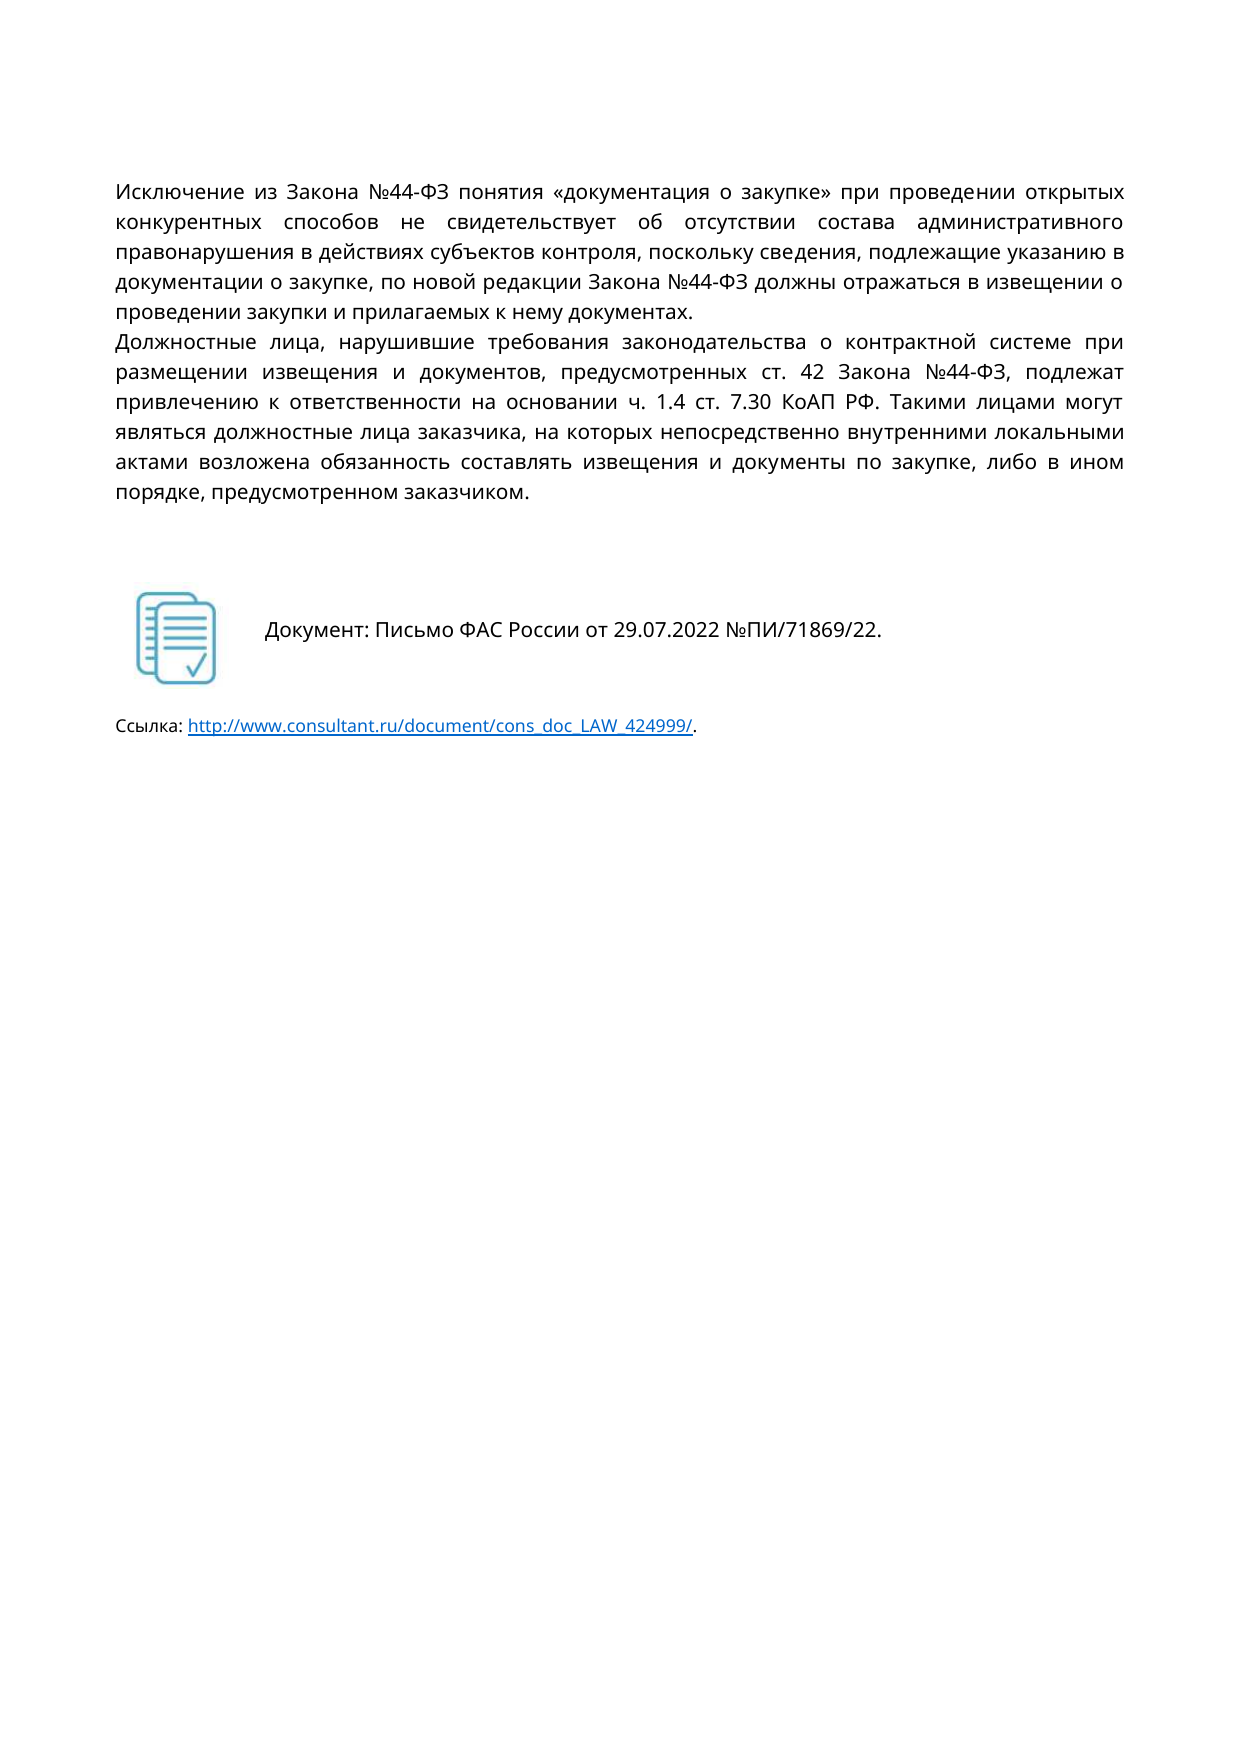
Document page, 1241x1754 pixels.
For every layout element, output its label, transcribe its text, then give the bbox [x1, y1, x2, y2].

text Исключение из Закона №44-ФЗ понятия «документация о закупке» при проведении открытых конкурентных способов не свидетельствует об отсутствии состава административного правонарушения в действиях субъектов контроля, поскольку сведения, подлежащие указанию в документации о закупке, по новой редакции Закона №44-ФЗ должны отражаться в извещении о проведении закупки и прилагаемых к нему документах. [115, 175, 1125, 325]
text Должностные лица, нарушившие требования законодательства о контрактной системе при размещении извещения и документов, предусмотренных ст. 42 Закона №44-ФЗ, подлежат привлечению к ответственности на основании ч. 1.4 ст. 7.30 КоАП РФ. Такими лицами могут являться должностные лица заказчика, на которых непосредственно внутренними локальными актами возложена обязанность составлять извещения и документы по закупке, либо в ином порядке, предусмотренном заказчиком. [115, 325, 1125, 505]
text Ссылка: http://www.consultant.ru/document/cons_doc_LAW_424999/. [115, 719, 697, 736]
text Документ: Письмо ФАС России от 29.07.2022 №ПИ/71869/22. [265, 621, 882, 642]
picture [118, 582, 229, 689]
